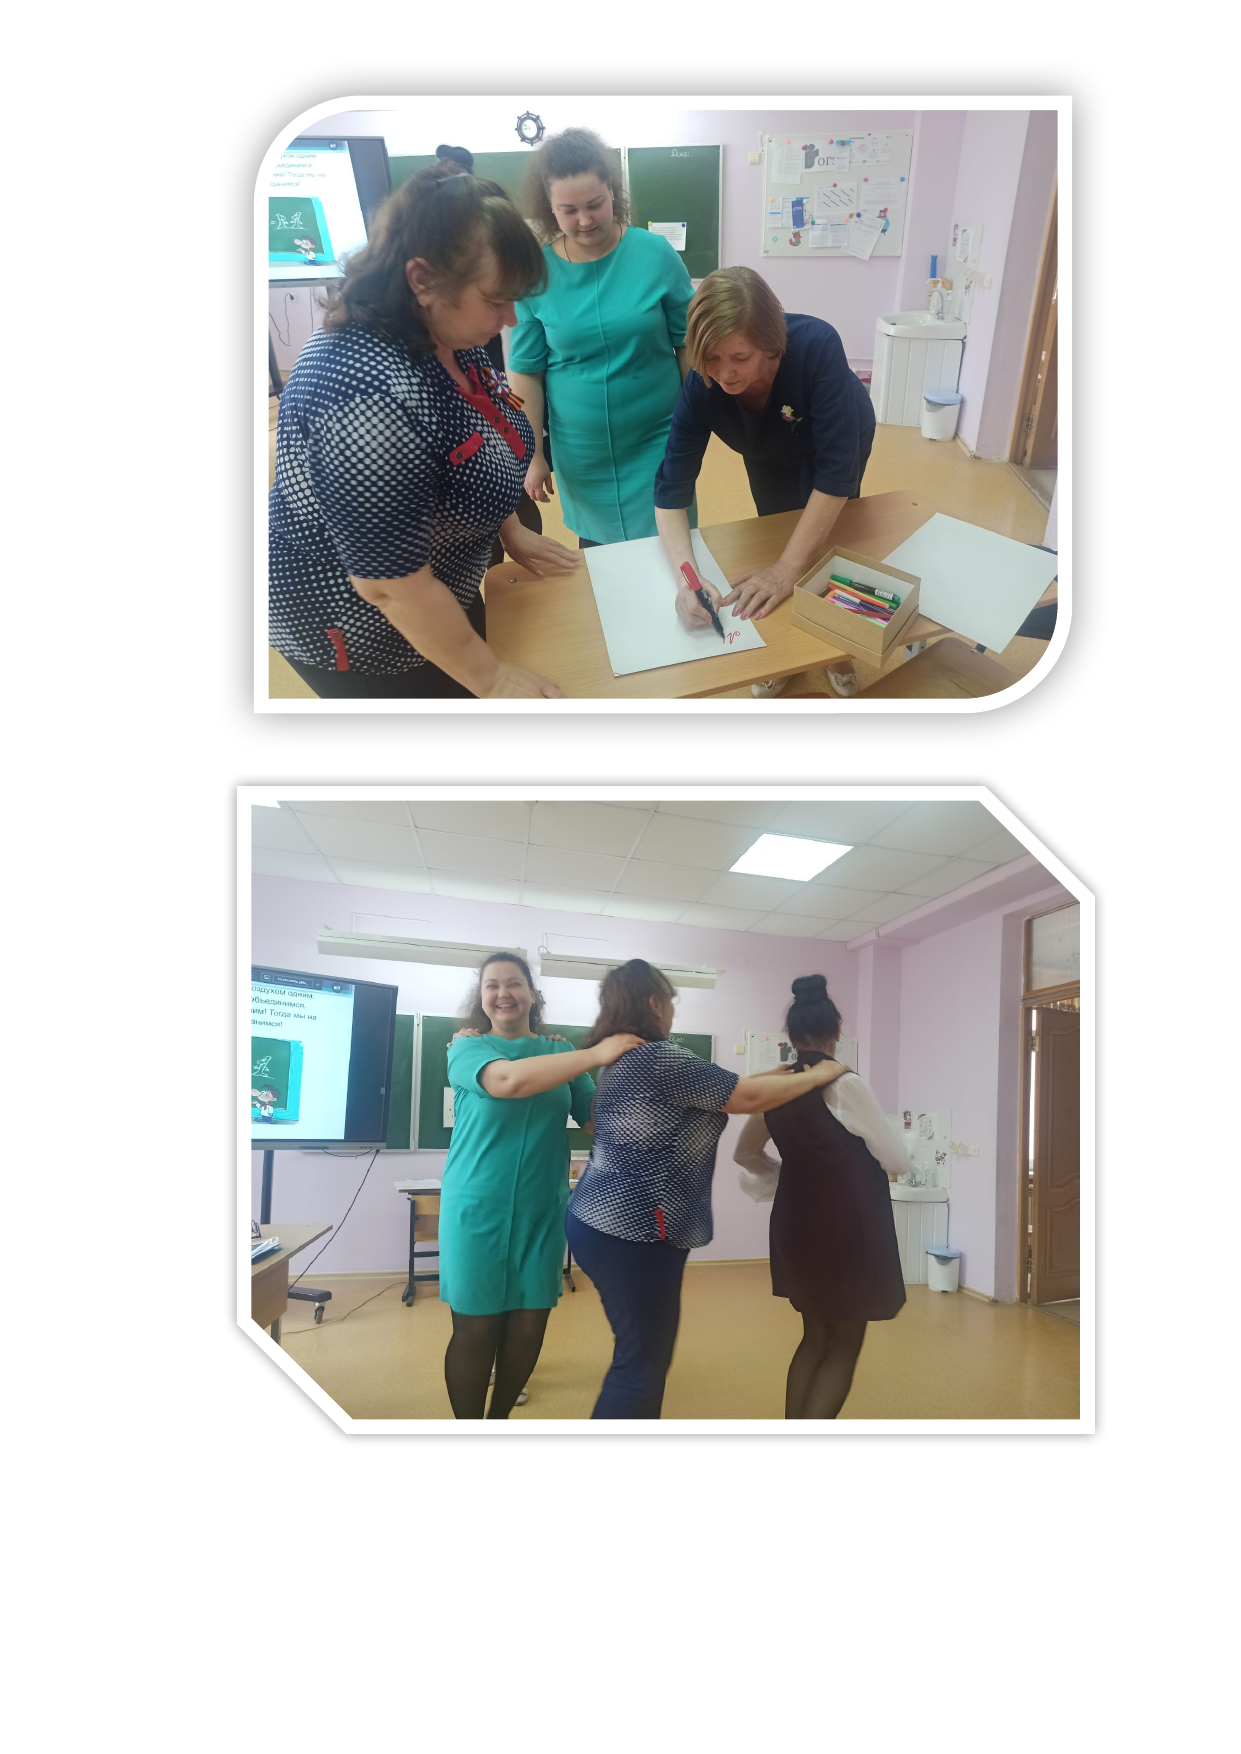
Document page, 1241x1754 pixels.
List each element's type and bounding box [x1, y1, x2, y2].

picture [252, 801, 1080, 1419]
picture [269, 111, 1057, 698]
